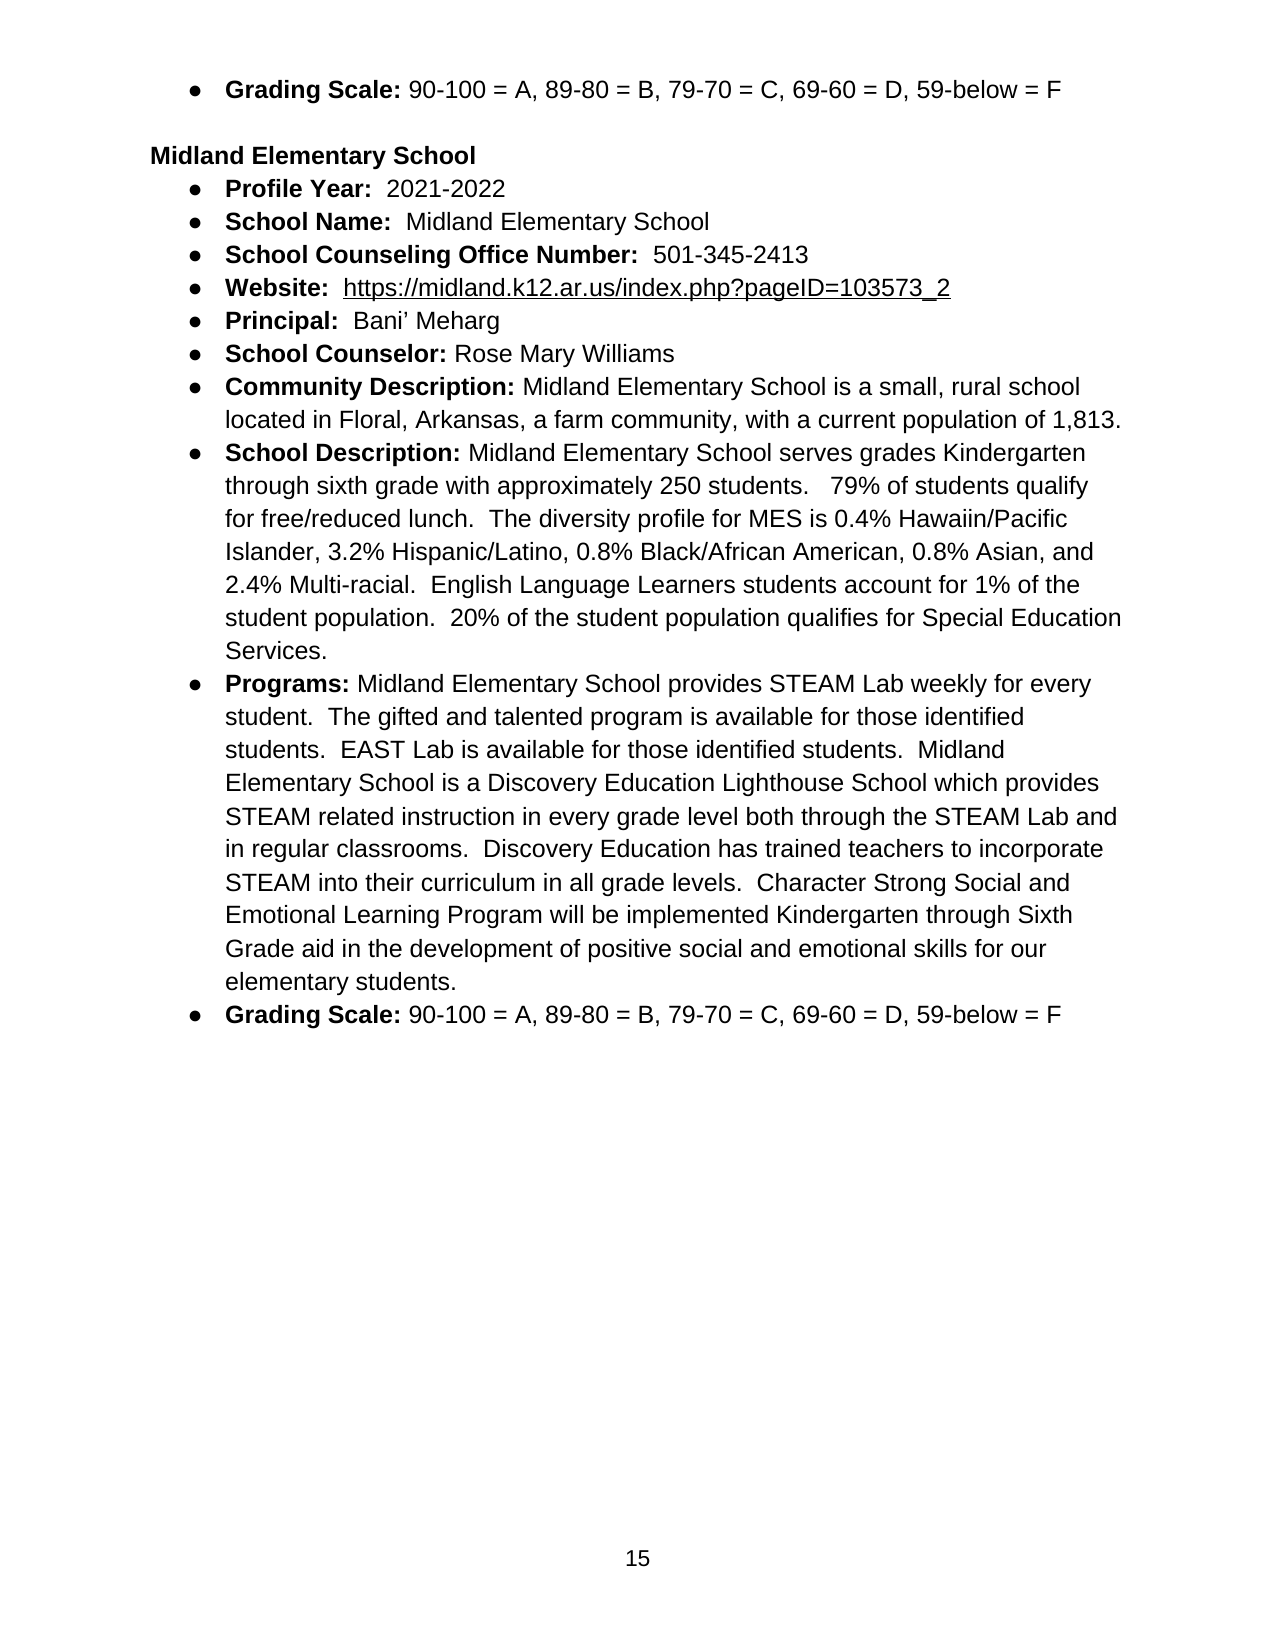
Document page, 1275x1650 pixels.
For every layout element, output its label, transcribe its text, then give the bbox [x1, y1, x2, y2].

list Profile Year: 2021-2022 [187, 174, 1125, 203]
list Website: https://midland.k12.ar.us/index.php?pageID=103573_2 [187, 273, 1125, 302]
list School Name: Midland Elementary School [187, 207, 1125, 236]
list Community Description: Midland Elementary School is a small, rural school located in Floral, Arkansas, a farm community, with a current population of 1,813. [187, 372, 1125, 434]
list School Counseling Office Number: 501-345-2413 [187, 240, 1125, 269]
list Grading Scale: 90-100 = A, 89-80 = B, 79-70 = C, 69-60 = D, 59-below = F [187, 75, 1125, 104]
list Grading Scale: 90-100 = A, 89-80 = B, 79-70 = C, 69-60 = D, 59-below = F [187, 999, 1125, 1028]
subtitle Midland Elementary School [150, 141, 1125, 170]
list Programs: Midland Elementary School provides STEAM Lab weekly for every student. The gifted and talented program is available for those identified students. EAST Lab is available for those identified students. Midland Elementary School is a Discovery Education Lighthouse School which provides STEAM related instruction in every grade level both through the STEAM Lab and in regular classrooms. Discovery Education has trained teachers to incorporate STEAM into their curriculum in all grade levels. Character Strong Social and Emotional Learning Program will be implemented Kindergarten through Sixth Grade aid in the development of positive social and emotional skills for our elementary students. [187, 669, 1125, 995]
list Principal: Bani’ Meharg [187, 306, 1125, 335]
list School Description: Midland Elementary School serves grades Kindergarten through sixth grade with approximately 250 students. 79% of students qualify for free/reduced lunch. The diversity profile for MES is 0.4% Hawaiin/Pacific Islander, 3.2% Hispanic/Latino, 0.8% Black/African American, 0.8% Asian, and 2.4% Multi-racial. English Language Learners students account for 1% of the student population. 20% of the student population qualifies for Special Education Services. [187, 438, 1125, 665]
list School Counselor: Rose Mary Williams [187, 339, 1125, 368]
